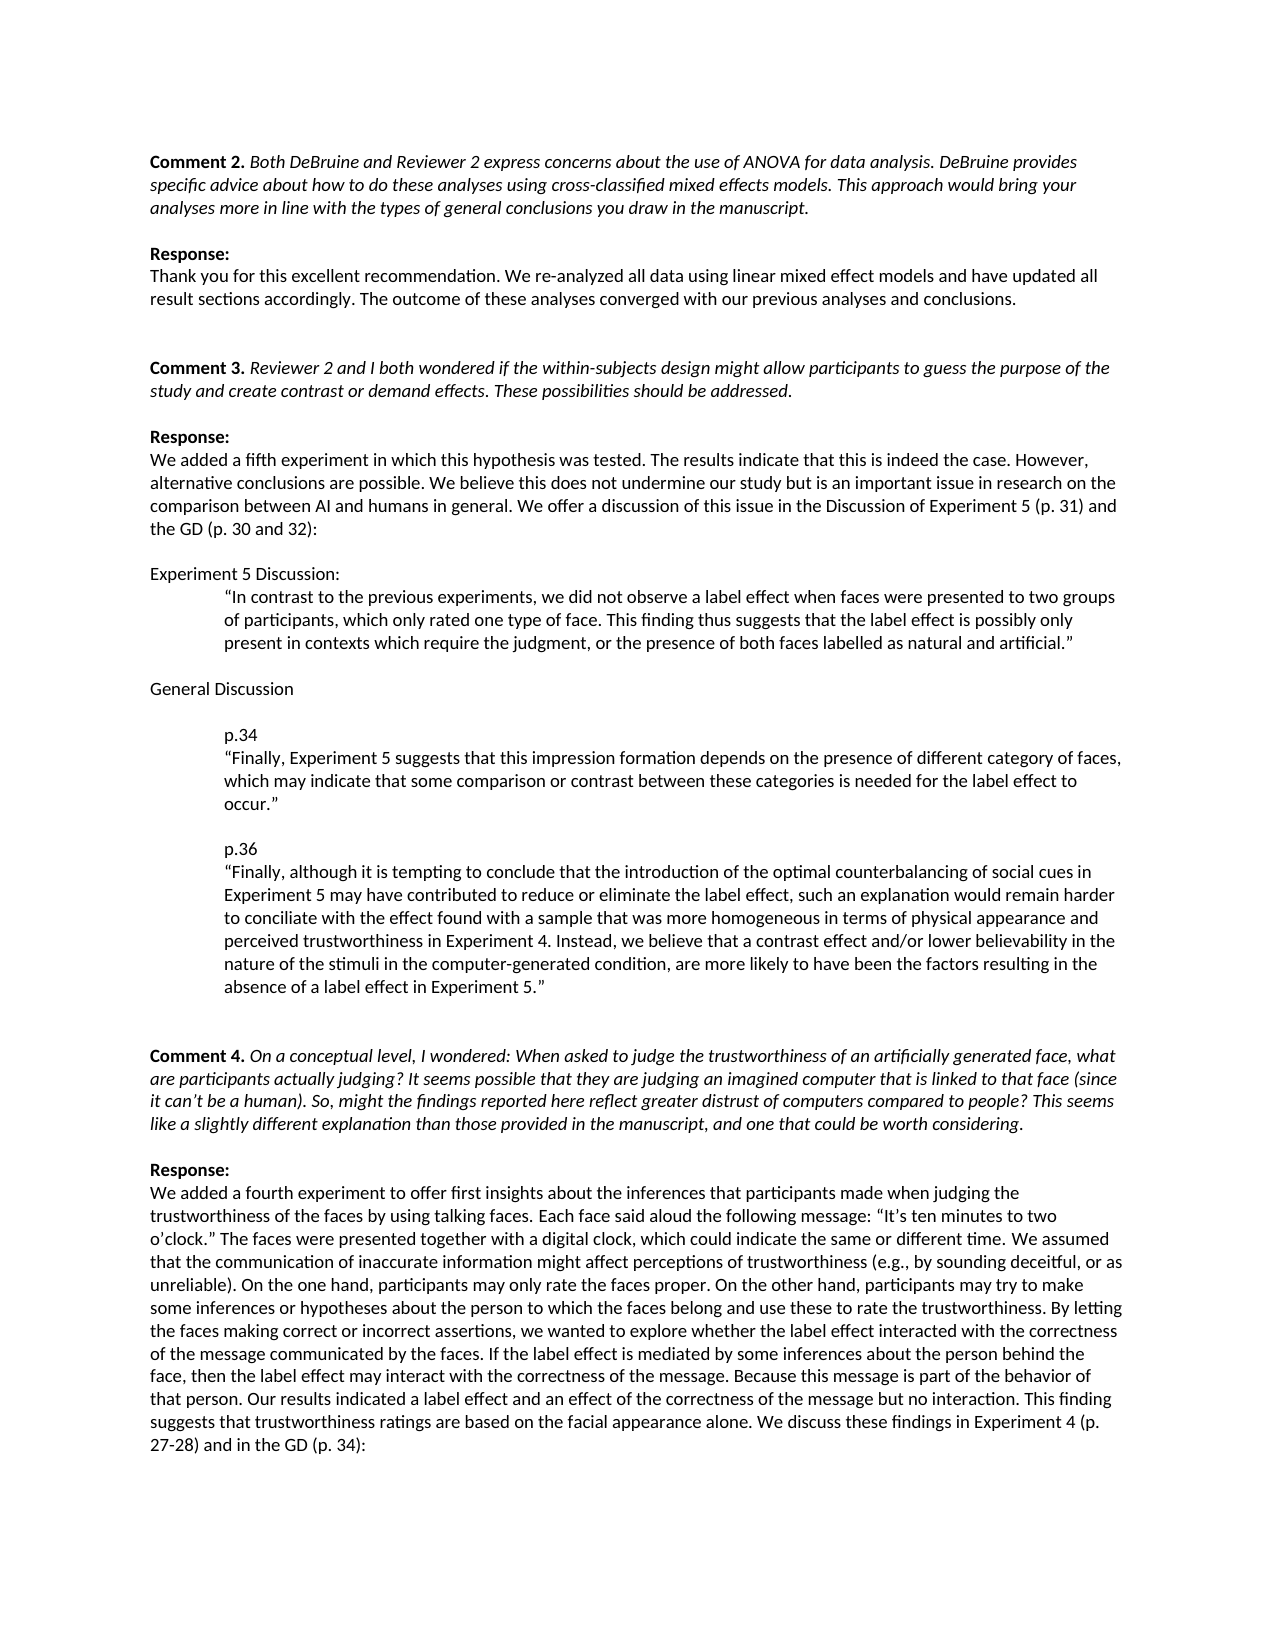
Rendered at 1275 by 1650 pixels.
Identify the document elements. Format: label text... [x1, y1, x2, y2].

text p.36 [224, 837, 1125, 860]
text “Finally, Experiment 5 suggests that this impression formation depends on the presence of different category of faces, which may indicate that some comparison or contrast between these categories is needed for the label effect to occur.” [224, 746, 1125, 814]
text Comment 3. Reviewer 2 and I both wondered if the within-subjects design might allow participants to guess the purpose of the study and create contrast or demand effects. These possibilities should be addressed. [150, 333, 1125, 402]
text Comment 2. Both DeBruine and Reviewer 2 express concerns about the use of ANOVA for data analysis. DeBruine provides specific advice about how to do these analyses using cross-classified mixed effects models. This approach would bring your analyses more in line with the types of general conclusions you draw in the manuscript. [150, 150, 1125, 219]
text We added a fifth experiment in which this hypothesis was tested. The results indicate that this is indeed the case. However, alternative conclusions are possible. We believe this does not undermine our study but is an important issue in research on the comparison between AI and humans in general. We offer a discussion of this issue in the Discussion of Experiment 5 (p. 31) and the GD (p. 30 and 32): [150, 448, 1125, 539]
text We added a fourth experiment to offer first insights about the inferences that participants made when judging the trustworthiness of the faces by using talking faces. Each face said aloud the following message: “It’s ten minutes to two o’clock.” The faces were presented together with a digital clock, which could indicate the same or different time. We assumed that the communication of inaccurate information might affect perceptions of trustworthiness (e.g., by sounding deceitful, or as unreliable). On the one hand, participants may only rate the faces proper. On the other hand, participants may try to make some inferences or hypotheses about the person to which the faces belong and use these to rate the trustworthiness. By letting the faces making correct or incorrect assertions, we wanted to explore whether the label effect interacted with the correctness of the message communicated by the faces. If the label effect is mediated by some inferences about the person behind the face, then the label effect may interact with the correctness of the message. Because this message is part of the behavior of that person. Our results indicated a label effect and an effect of the correctness of the message but no interaction. This finding suggests that trustworthiness ratings are based on the facial appearance alone. We discuss these findings in Experiment 4 (p. 27-28) and in the GD (p. 34): [150, 1181, 1125, 1456]
text Comment 4. On a conceptual level, I wondered: When asked to judge the trustworthiness of an artificially generated face, what are participants actually judging? It seems possible that they are judging an imagined computer that is linked to that face (since it can’t be a human). So, might the findings reported here reflect greater distrust of computers compared to people? This seems like a slightly different explanation than those provided in the manuscript, and one that could be worth considering. [150, 1021, 1125, 1135]
text p.34 [224, 723, 1125, 746]
text Experiment 5 Discussion: [150, 562, 1125, 585]
text Response: [150, 1158, 1125, 1181]
text “Finally, although it is tempting to conclude that the introduction of the optimal counterbalancing of social cues in Experiment 5 may have contributed to reduce or eliminate the label effect, such an explanation would remain harder to conciliate with the effect found with a sample that was more homogeneous in terms of physical appearance and perceived trustworthiness in Experiment 4. Instead, we believe that a contrast effect and/or lower believability in the nature of the stimuli in the computer-generated condition, are more likely to have been the factors resulting in the absence of a label effect in Experiment 5.” [224, 860, 1125, 998]
text General Discussion [150, 677, 1125, 700]
text Response: [150, 242, 1125, 264]
text Thank you for this excellent recommendation. We re-analyzed all data using linear mixed effect models and have updated all result sections accordingly. The outcome of these analyses converged with our previous analyses and conclusions. [150, 264, 1125, 310]
text Response: [150, 425, 1125, 448]
text “In contrast to the previous experiments, we did not observe a label effect when faces were presented to two groups of participants, which only rated one type of face. This finding thus suggests that the label effect is possibly only present in contexts which require the judgment, or the presence of both faces labelled as natural and artificial.” [224, 585, 1125, 654]
